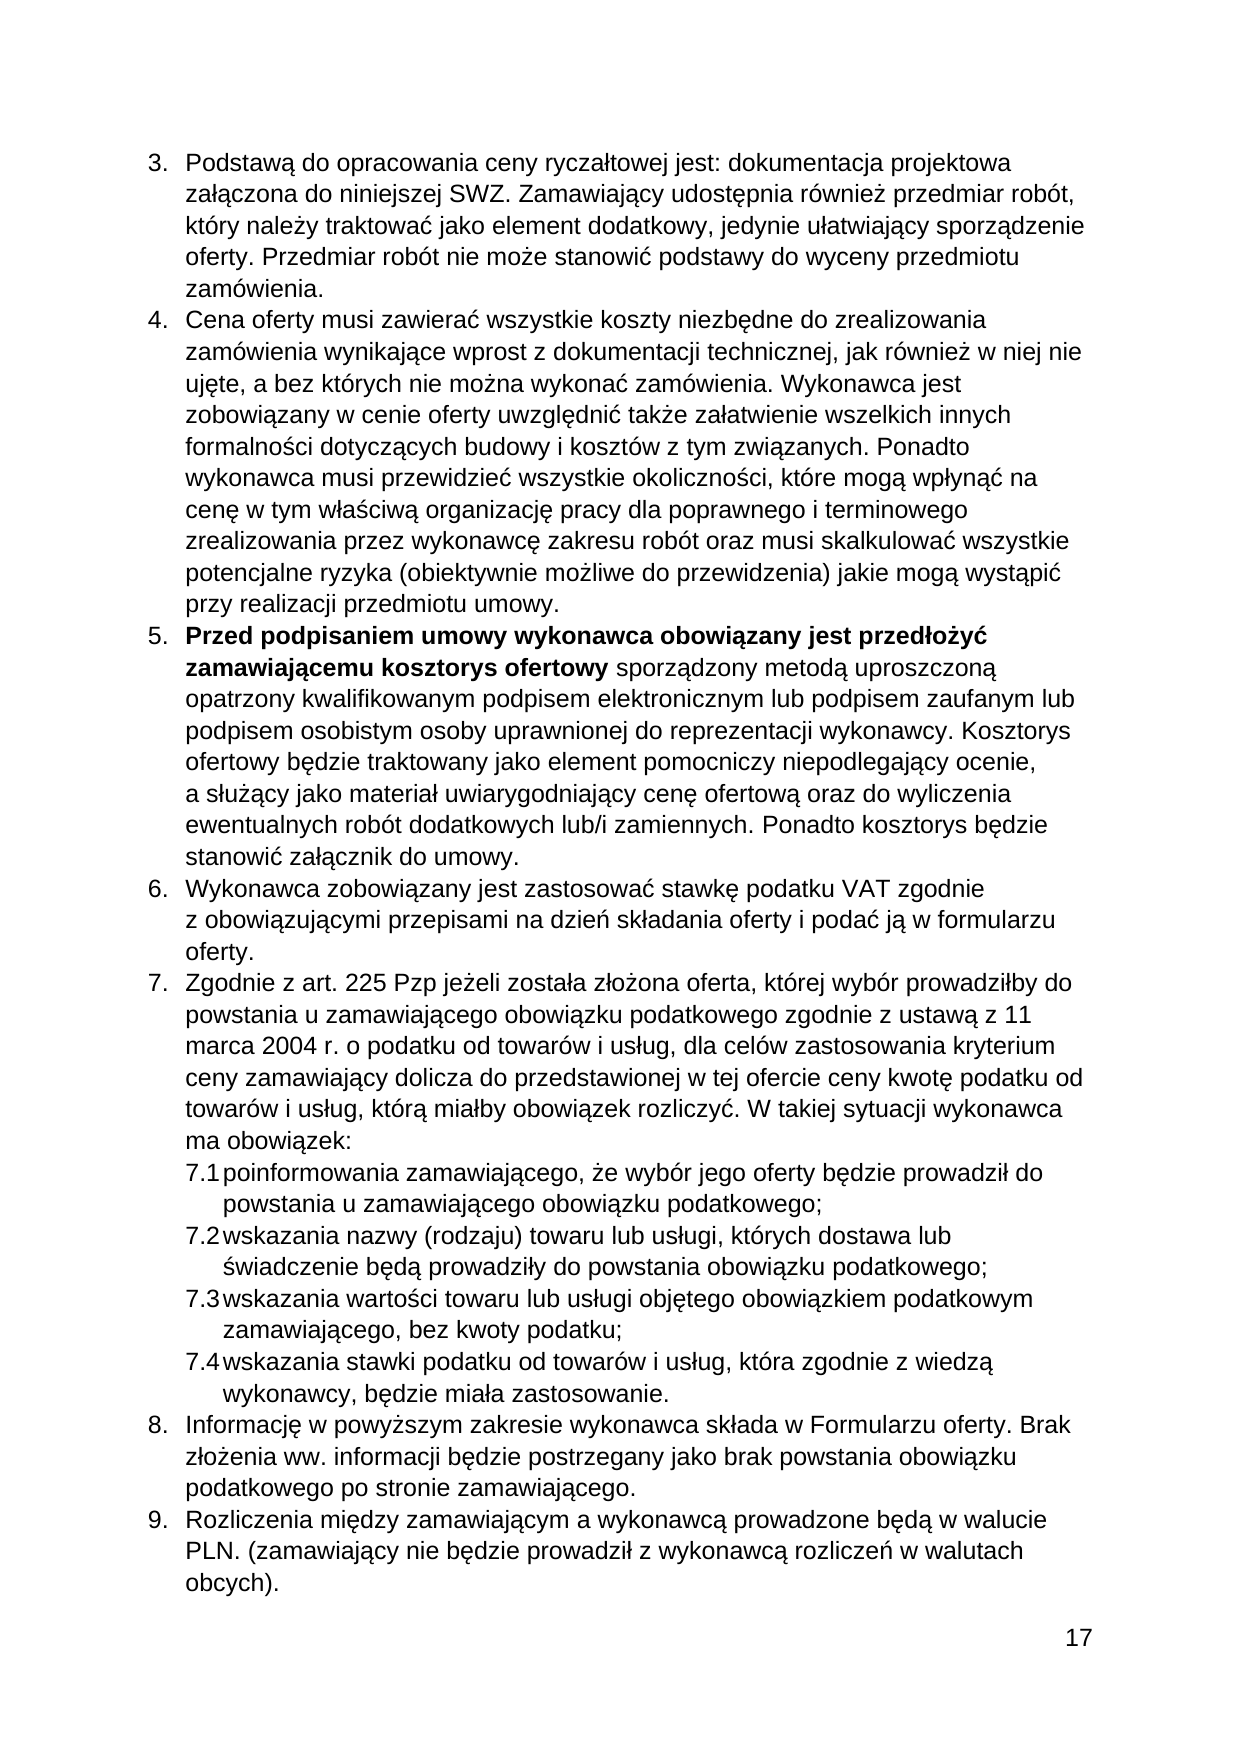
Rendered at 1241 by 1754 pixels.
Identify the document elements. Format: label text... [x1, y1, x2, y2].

list poinformowania zamawiającego, że wybór jego oferty będzie prowadził do powstania u zamawiającego obowiązku podatkowego; [185, 1158, 1093, 1218]
list Rozliczenia między zamawiającym a wykonawcą prowadzone będą w walucie PLN. (zamawiający nie będzie prowadził z wykonawcą rozliczeń w walutach obcych). [148, 1505, 1093, 1597]
list wskazania nazwy (rodzaju) towaru lub usługi, których dostawa lub świadczenie będą prowadziły do powstania obowiązku podatkowego; [185, 1221, 1093, 1281]
list a służący jako materiał uwiarygodniający cenę ofertową oraz do wyliczenia ewentualnych robót dodatkowych lub/i zamiennych. Ponadto kosztorys będzie stanowić załącznik do umowy. [185, 779, 1093, 871]
list wskazania stawki podatku od towarów i usług, która zgodnie z wiedzą wykonawcy, będzie miała zastosowanie. [185, 1347, 1093, 1407]
list Cena oferty musi zawierać wszystkie koszty niezbędne do zrealizowania zamówienia wynikające wprost z dokumentacji technicznej, jak również w niej nie ujęte, a bez których nie można wykonać zamówienia. Wykonawca jest zobowiązany w cenie oferty uwzględnić także załatwienie wszelkich innych formalności dotyczących budowy i kosztów z tym związanych. Ponadto wykonawca musi przewidzieć wszystkie okoliczności, które mogą wpłynąć na cenę w tym właściwą organizację pracy dla poprawnego i terminowego zrealizowania przez wykonawcę zakresu robót oraz musi skalkulować wszystkie potencjalne ryzyka (obiektywnie możliwe do przewidzenia) jakie mogą wystąpić przy realizacji przedmiotu umowy. [148, 305, 1093, 618]
list Podstawą do opracowania ceny ryczałtowej jest: dokumentacja projektowa załączona do niniejszej SWZ. Zamawiający udostępnia również przedmiar robót, który należy traktować jako element dodatkowy, jedynie ułatwiający sporządzenie oferty. Przedmiar robót nie może stanowić podstawy do wyceny przedmiotu zamówienia. [148, 148, 1093, 303]
list Wykonawca zobowiązany jest zastosować stawkę podatku VAT zgodnie z obowiązującymi przepisami na dzień składania oferty i podać ją w formularzu oferty. [148, 873, 1093, 965]
list wskazania wartości towaru lub usługi objętego obowiązkiem podatkowym zamawiającego, bez kwoty podatku; [185, 1284, 1093, 1344]
list Informację w powyższym zakresie wykonawca składa w Formularzu oferty. Brak złożenia ww. informacji będzie postrzegany jako brak powstania obowiązku podatkowego po stronie zamawiającego. [148, 1410, 1093, 1502]
list Zgodnie z art. 225 Pzp jeżeli została złożona oferta, której wybór prowadziłby do powstania u zamawiającego obowiązku podatkowego zgodnie z ustawą z 11 marca 2004 r. o podatku od towarów i usług, dla celów zastosowania kryterium ceny zamawiający dolicza do przedstawionej w tej ofercie ceny kwotę podatku od towarów i usług, którą miałby obowiązek rozliczyć. W takiej sytuacji wykonawca ma obowiązek: [148, 968, 1093, 1155]
list Przed podpisaniem umowy wykonawca obowiązany jest przedłożyć zamawiającemu kosztorys ofertowy sporządzony metodą uproszczoną opatrzony kwalifikowanym podpisem elektronicznym lub podpisem zaufanym lub podpisem osobistym osoby uprawnionej do reprezentacji wykonawcy. Kosztorys ofertowy będzie traktowany jako element pomocniczy niepodlegający ocenie, [148, 621, 1093, 776]
